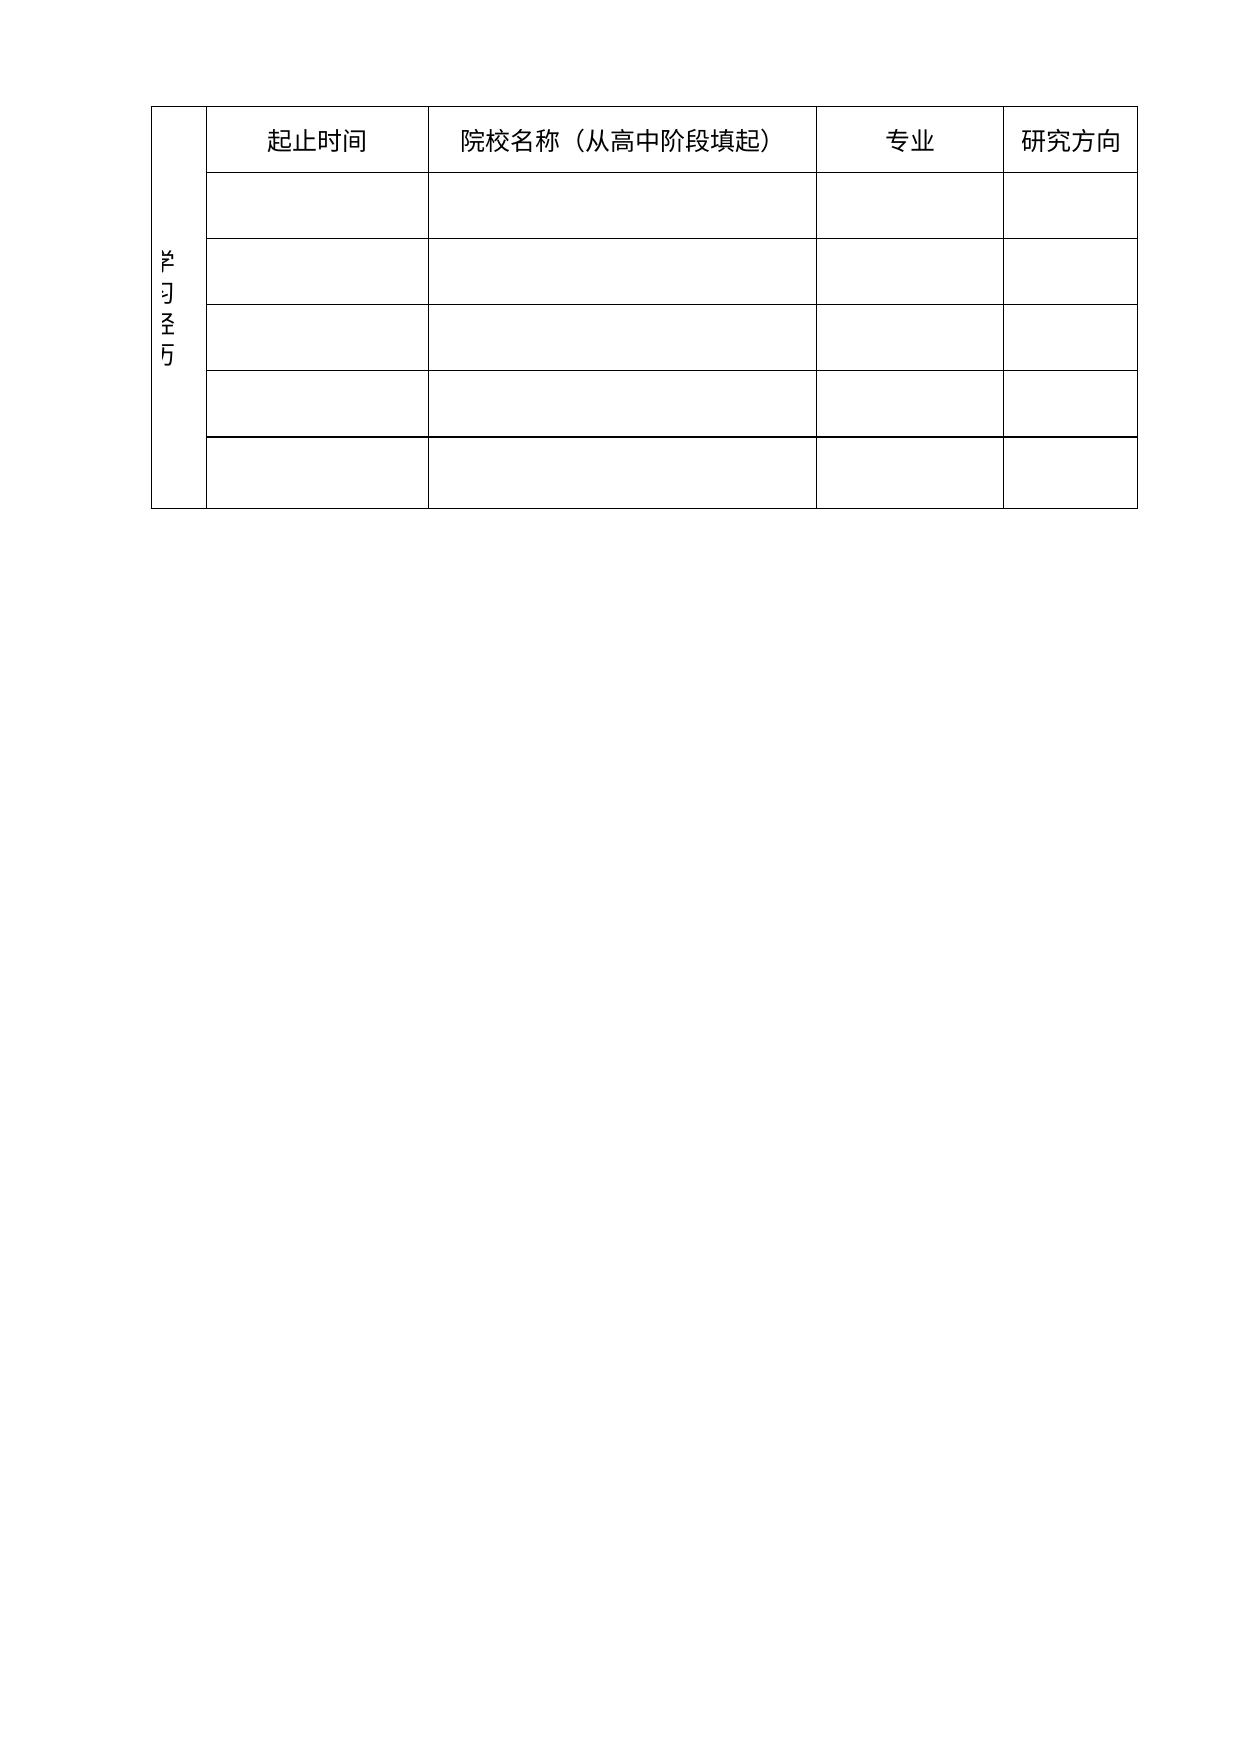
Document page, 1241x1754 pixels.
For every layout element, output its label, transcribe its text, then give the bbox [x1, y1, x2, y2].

table_cell [817, 438, 1003, 508]
table_cell [429, 305, 816, 370]
table_cell [207, 239, 428, 304]
table_cell [1004, 239, 1137, 304]
table_cell [817, 371, 1003, 436]
table_cell [207, 173, 428, 238]
table_cell 专业 [817, 107, 1003, 172]
table_cell [429, 371, 816, 436]
table_cell 起止时间 [207, 107, 428, 172]
table_cell [817, 239, 1003, 304]
table_cell [429, 438, 816, 508]
table_cell [207, 371, 428, 436]
table_cell [207, 305, 428, 370]
table_cell [817, 173, 1003, 238]
table_cell [207, 438, 428, 508]
table_cell [429, 173, 816, 238]
table_cell [1004, 173, 1137, 238]
table_cell 研究方向 [1004, 107, 1137, 172]
table_cell 院校名称（从高中阶段填起） [429, 107, 816, 172]
table_cell [1004, 438, 1137, 508]
table_cell [1004, 371, 1137, 436]
table_cell [1004, 305, 1137, 370]
table_cell 学 习 经 历 [152, 107, 206, 508]
table_cell [817, 305, 1003, 370]
table_cell [429, 239, 816, 304]
